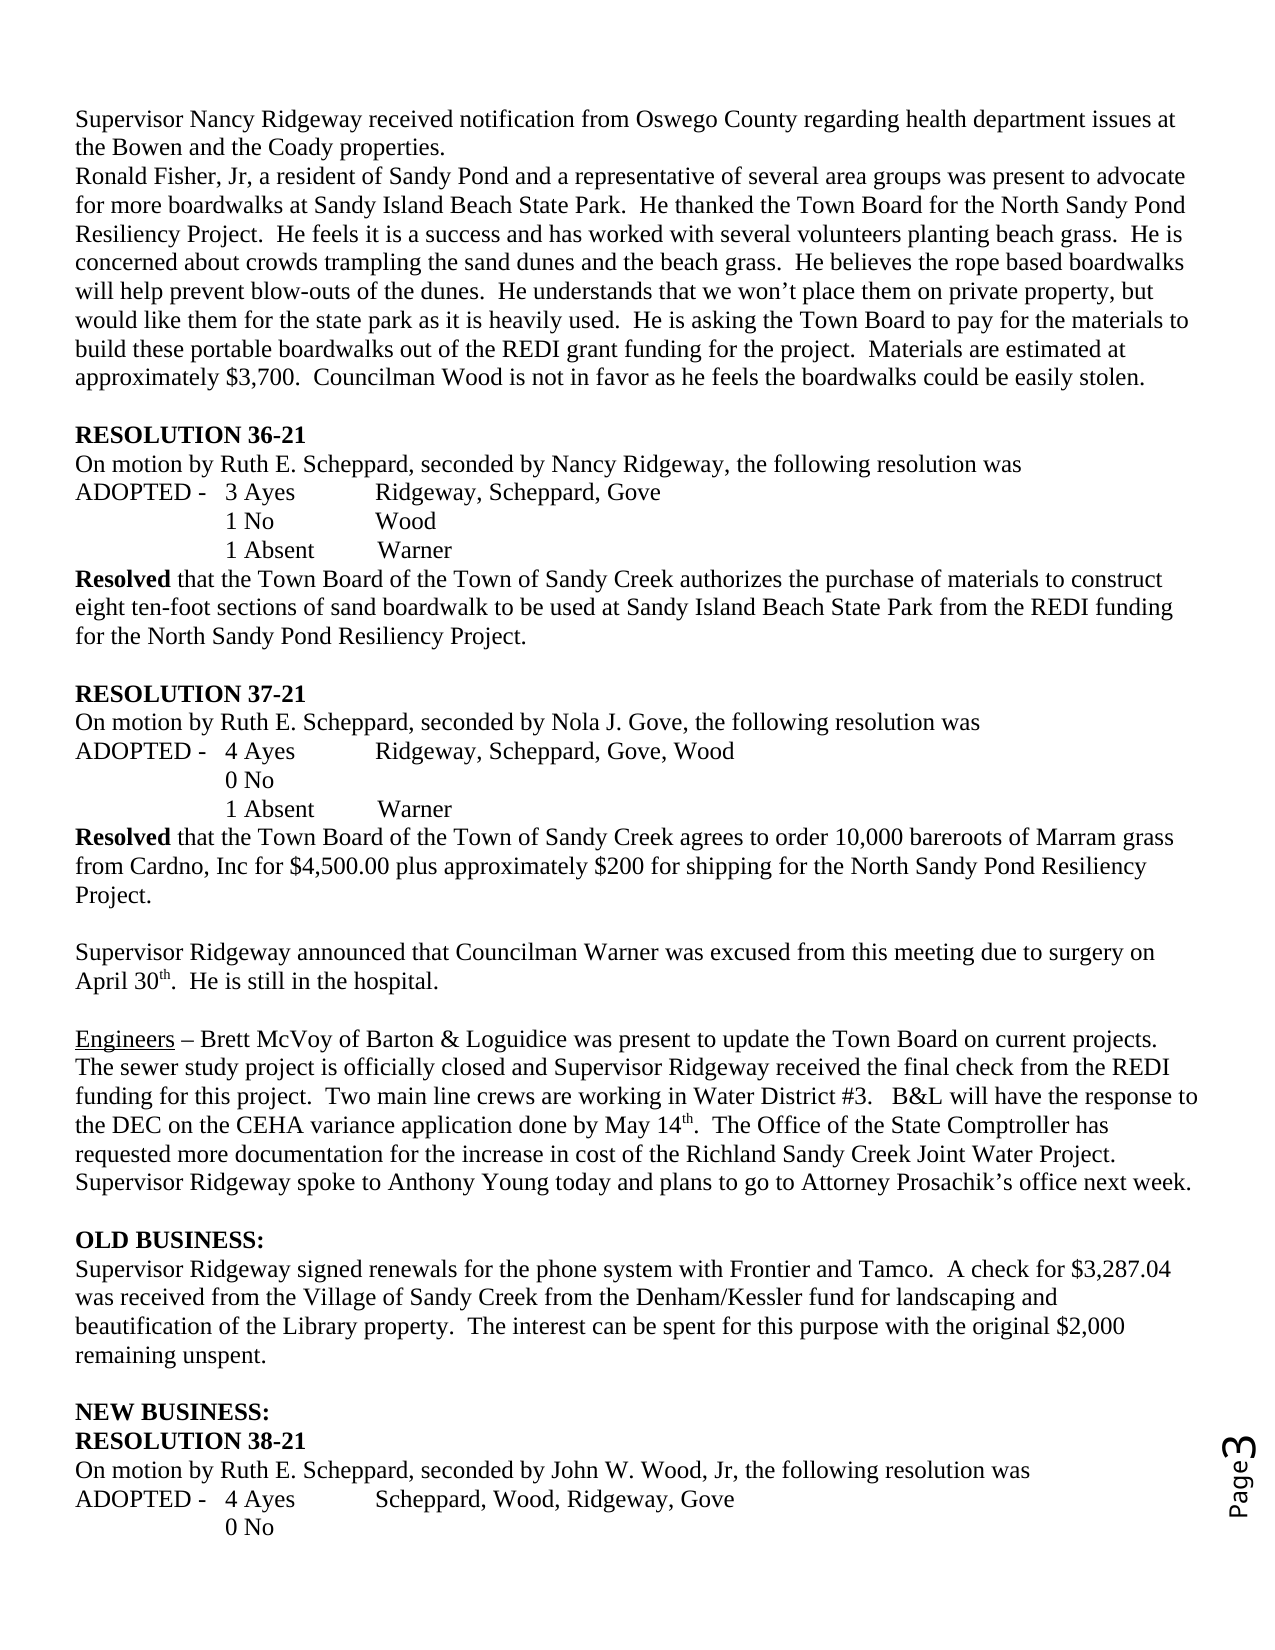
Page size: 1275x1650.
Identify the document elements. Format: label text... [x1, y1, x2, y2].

text On motion by Ruth E. Scheppard, seconded by Nola J. Gove, the following resolution was [75, 707, 1200, 736]
text ADOPTED - 4 Ayes Ridgeway, Scheppard, Gove, Wood [75, 736, 1200, 765]
text The sewer study project is officially closed and Supervisor Ridgeway received the final check from the REDI funding for this project. Two main line crews are working in Water District #3. B&L will have the response to the DEC on the CEHA variance application done by May 14th. The Office of the State Comptroller has requested more documentation for the increase in cost of the Richland Sandy Creek Joint Water Project. Supervisor Ridgeway spoke to Anthony Young today and plans to go to Attorney Prosachik’s office next week. [75, 1052, 1200, 1196]
text Engineers – Brett McVoy of Barton & Loguidice was present to update the Town Board on current projects. [75, 1024, 1200, 1052]
text RESOLUTION 36-21 [75, 420, 1200, 449]
text 1 No Wood [75, 506, 1200, 535]
text ADOPTED - 4 Ayes Scheppard, Wood, Ridgeway, Gove [75, 1484, 1200, 1512]
text 0 No [75, 1512, 1200, 1541]
text NEW BUSINESS: [75, 1397, 1200, 1426]
text Resolved that the Town Board of the Town of Sandy Creek agrees to order 10,000 bareroots of Marram grass from Cardno, Inc for $4,500.00 plus approximately $200 for shipping for the North Sandy Pond Resiliency Project. [75, 822, 1200, 909]
text RESOLUTION 37-21 [75, 679, 1200, 707]
text 0 No [75, 765, 1200, 794]
text 1 Absent Warner [75, 794, 1200, 822]
text On motion by Ruth E. Scheppard, seconded by Nancy Ridgeway, the following resolution was [75, 449, 1200, 477]
text On motion by Ruth E. Scheppard, seconded by John W. Wood, Jr, the following resolution was [75, 1455, 1200, 1484]
text RESOLUTION 38-21 [75, 1426, 1200, 1455]
text ADOPTED - 3 Ayes Ridgeway, Scheppard, Gove [75, 477, 1200, 506]
text Ronald Fisher, Jr, a resident of Sandy Pond and a representative of several area groups was present to advocate for more boardwalks at Sandy Island Beach State Park. He thanked the Town Board for the North Sandy Pond Resiliency Project. He feels it is a success and has worked with several volunteers planting beach grass. He is concerned about crowds trampling the sand dunes and the beach grass. He believes the rope based boardwalks will help prevent blow-outs of the dunes. He understands that we won’t place them on private property, but would like them for the state park as it is heavily used. He is asking the Town Board to pay for the materials to build these portable boardwalks out of the REDI grant funding for the project. Materials are estimated at approximately $3,700. Councilman Wood is not in favor as he feels the boardwalks could be easily stolen. [75, 161, 1200, 391]
text Supervisor Ridgeway signed renewals for the phone system with Frontier and Tamco. A check for $3,287.04 was received from the Village of Sandy Creek from the Denham/Kessler fund for landscaping and beautification of the Library property. The interest can be spent for this purpose with the original $2,000 remaining unspent. [75, 1254, 1200, 1369]
text OLD BUSINESS: [75, 1225, 1200, 1254]
text Supervisor Nancy Ridgeway received notification from Oswego County regarding health department issues at the Bowen and the Coady properties. [75, 104, 1200, 161]
text 1 Absent Warner [75, 535, 1200, 564]
text Supervisor Ridgeway announced that Councilman Warner was excused from this meeting due to surgery on April 30th. He is still in the hospital. [75, 937, 1200, 995]
text Resolved that the Town Board of the Town of Sandy Creek authorizes the purchase of materials to construct eight ten-foot sections of sand boardwalk to be used at Sandy Island Beach State Park from the REDI funding for the North Sandy Pond Resiliency Project. [75, 564, 1200, 650]
